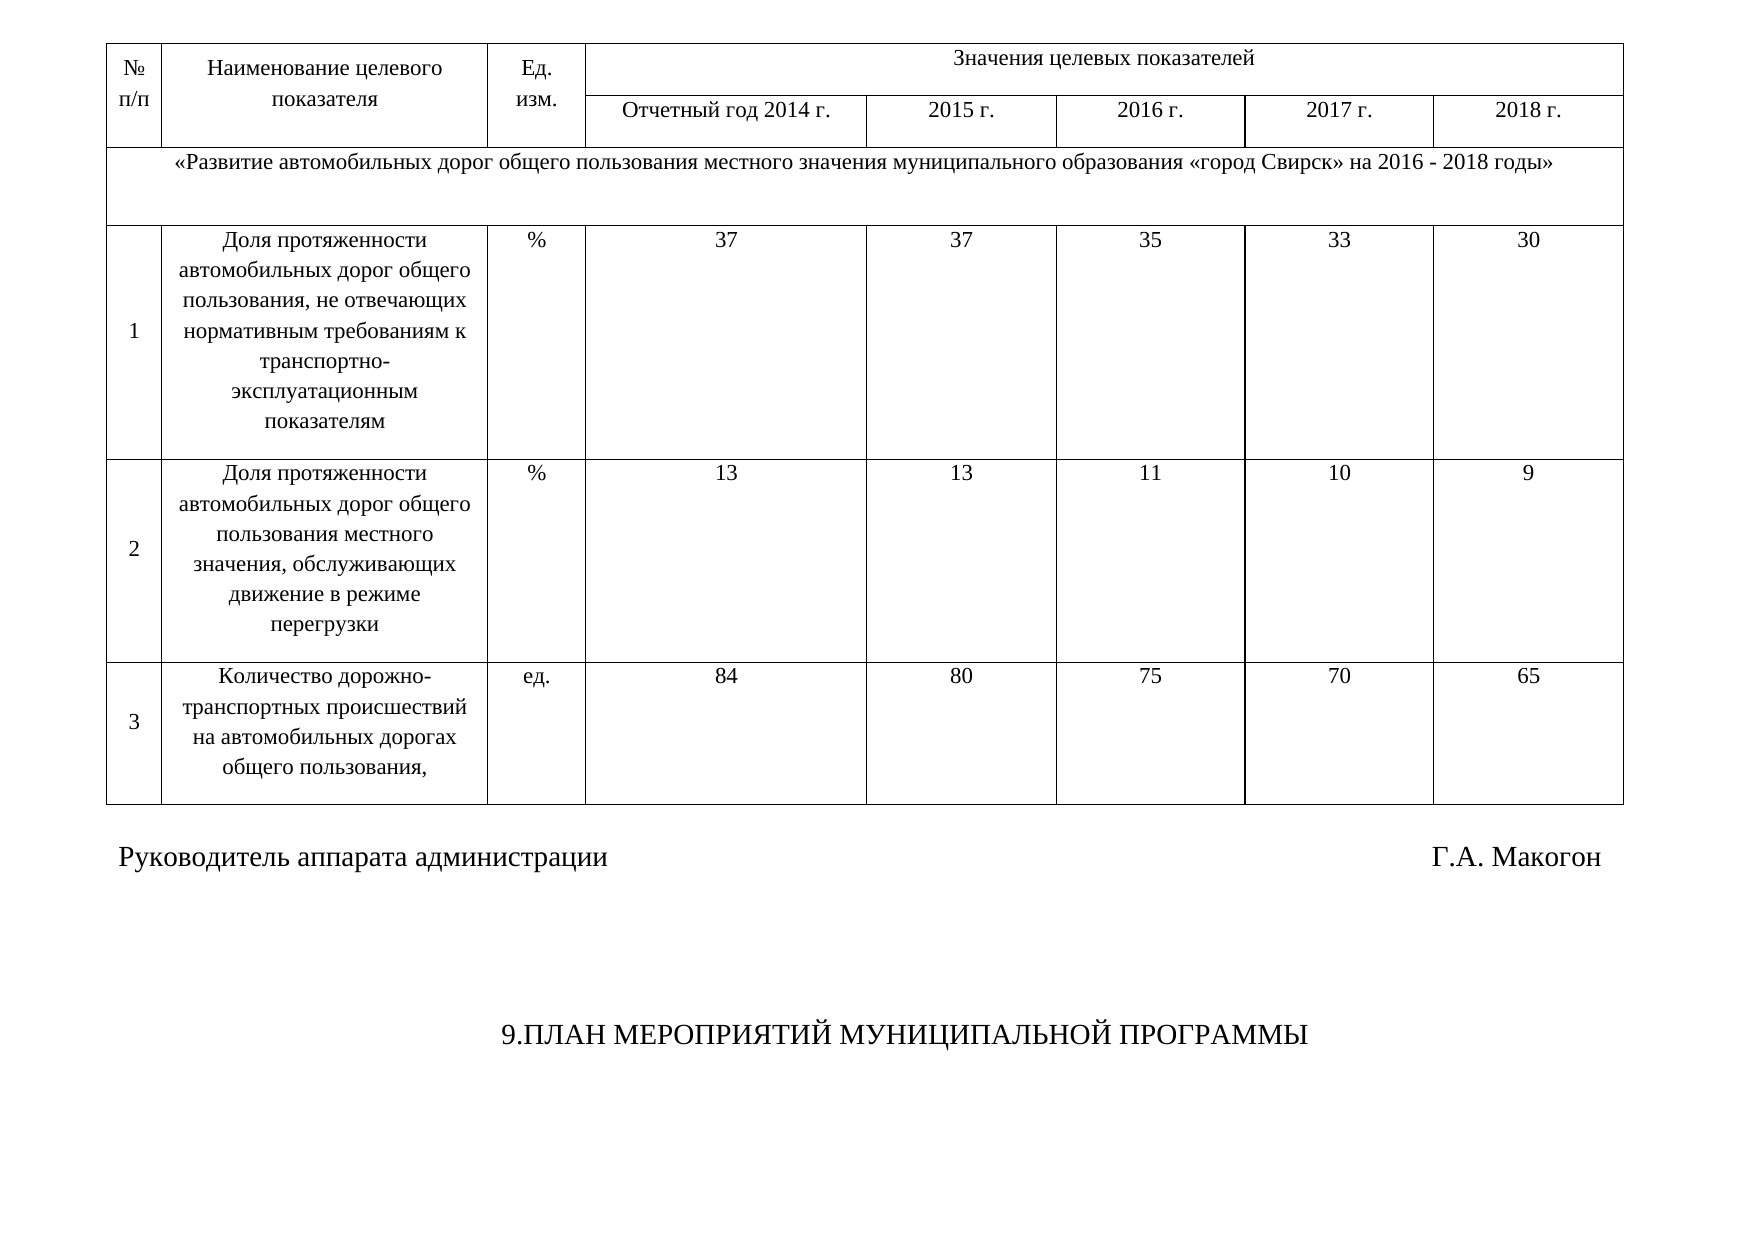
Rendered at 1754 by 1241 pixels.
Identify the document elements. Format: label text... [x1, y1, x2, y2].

table_cell Количество дорожно-транспортных происшествий на автомобильных дорогах общего пользования, [162, 663, 487, 804]
table_cell 80 [867, 663, 1056, 804]
table_cell 3 [107, 663, 161, 804]
table_cell 2 [107, 460, 161, 662]
table_cell 1 [107, 226, 161, 458]
table_cell Доля протяженности автомобильных дорог общего пользования, не отвечающих нормативным требованиям к транспортно-эксплуатационным показателям [162, 226, 487, 458]
table_header Значения целевых показателей [586, 44, 1623, 94]
text 9.ПЛАН МЕРОПРИЯТИЙ МУНИЦИПАЛЬНОЙ ПРОГРАММЫ [118, 1017, 1636, 1051]
table_cell 2016 г. [1057, 96, 1244, 147]
table_cell 37 [867, 226, 1056, 458]
table_cell 70 [1246, 663, 1433, 804]
table_cell % [488, 460, 585, 662]
table_cell 84 [586, 663, 866, 804]
table_cell 9 [1434, 460, 1623, 662]
table_cell «Развитие автомобильных дорог общего пользования местного значения муниципального образования «город Свирск» на 2016 - 2018 годы» [107, 148, 1623, 225]
table_cell Доля протяженности автомобильных дорог общего пользования местного значения, обслуживающих движение в режиме перегрузки [162, 460, 487, 662]
table_cell 37 [586, 226, 866, 458]
table_cell 75 [1057, 663, 1244, 804]
table_cell % [488, 226, 585, 458]
table_cell 13 [867, 460, 1056, 662]
table_cell 2018 г. [1434, 96, 1623, 147]
table_cell 65 [1434, 663, 1623, 804]
table_cell 35 [1057, 226, 1244, 458]
table_cell 30 [1434, 226, 1623, 458]
table_cell 2015 г. [867, 96, 1056, 147]
table_header Наименование целевого показателя [162, 44, 487, 147]
table_cell 13 [586, 460, 866, 662]
text Руководитель аппарата администрации Г.А. Макогон [118, 839, 1636, 872]
table_header Ед. изм. [488, 44, 585, 147]
table_cell Отчетный год 2014 г. [586, 96, 866, 147]
table_cell 11 [1057, 460, 1244, 662]
table_cell 10 [1246, 460, 1433, 662]
table_cell ед. [488, 663, 585, 804]
table_header № п/п [107, 44, 161, 147]
table_cell 2017 г. [1246, 96, 1433, 147]
table_cell 33 [1246, 226, 1433, 458]
